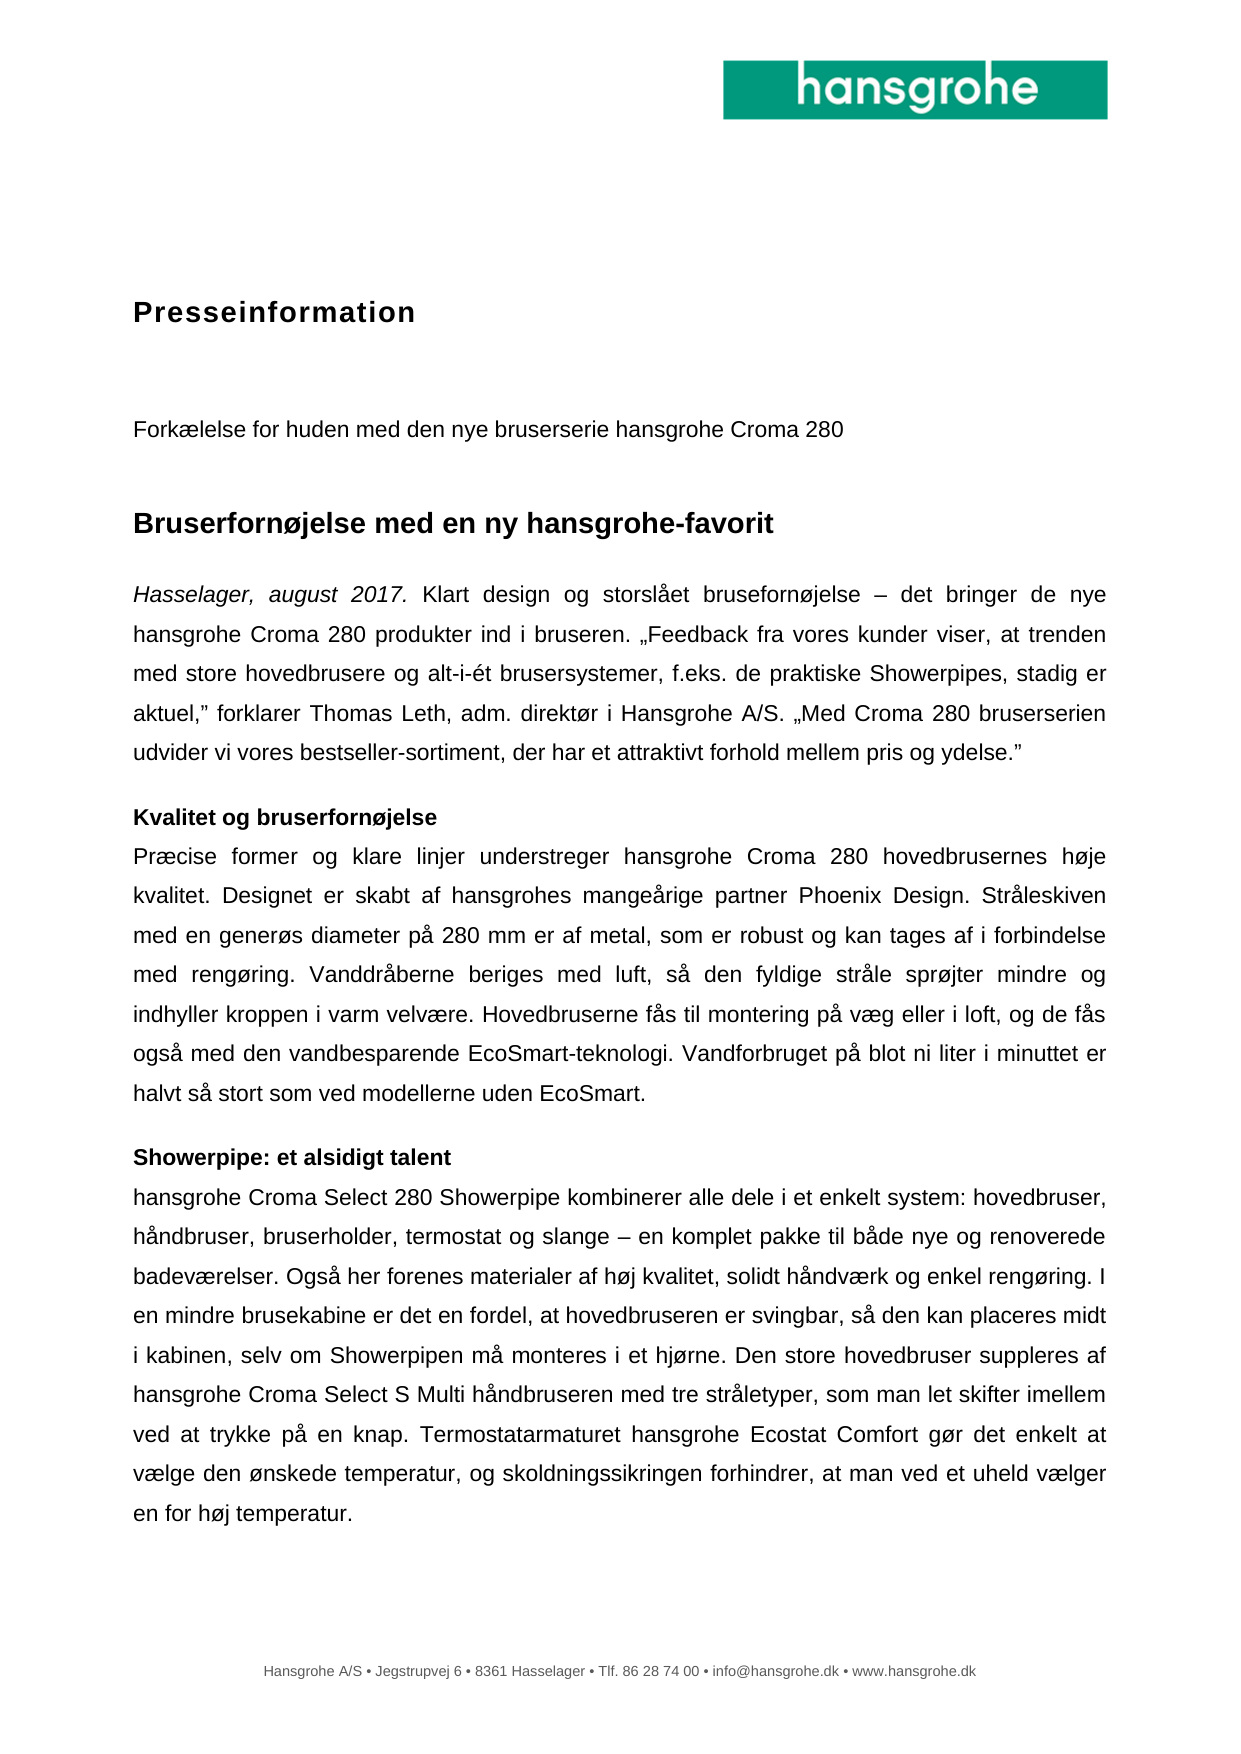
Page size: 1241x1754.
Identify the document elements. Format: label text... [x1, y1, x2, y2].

text Showerpipe: et alsidigt talent [133, 1144, 1107, 1171]
picture [590, 1, 1241, 179]
text Forkælelse for huden med den nye bruserserie hansgrohe Croma 280 [133, 416, 1107, 443]
text Præcise former og klare linjer understreger hansgrohe Croma 280 hovedbrusernes høje kvalitet. Designet er skabt af hansgrohes mangeårige partner Phoenix Design. Stråleskiven med en generøs diameter på 280 mm er af metal, som er robust og kan tages af i forbindelse med rengøring. Vanddråberne beriges med luft, så den fyldige stråle sprøjter mindre og indhyller kroppen i varm velvære. Hovedbruserne fås til montering på væg eller i loft, og de fås også med den vandbesparende EcoSmart-teknologi. Vandforbruget på blot ni liter i minuttet er halvt så stort som ved modellerne uden EcoSmart. [133, 843, 1107, 1106]
text Presseinformation [133, 295, 1107, 329]
text Kvalitet og bruserfornøjelse [133, 803, 1107, 830]
text Hasselager, august 2017. Klart design og storslået brusefornøjelse – det bringer de nye hansgrohe Croma 280 produkter ind i bruseren. „Feedback fra vores kunder viser, at trenden med store hovedbrusere og alt-i-ét brusersystemer, f.eks. de praktiske Showerpipes, stadig er aktuel,” forklarer Thomas Leth, adm. direktør i Hansgrohe A/S. „Med Croma 280 bruserserien udvider vi vores bestseller-sortiment, der har et attraktivt forhold mellem pris og ydelse.” [133, 581, 1107, 765]
text Bruserfornøjelse med en ny hansgrohe-favorit [133, 506, 1107, 539]
text hansgrohe Croma Select 280 Showerpipe kombinerer alle dele i et enkelt system: hovedbruser, håndbruser, bruserholder, termostat og slange – en komplet pakke til både nye og renoverede badeværelser. Også her forenes materialer af høj kvalitet, solidt håndværk og enkel rengøring. I en mindre brusekabine er det en fordel, at hovedbruseren er svingbar, så den kan placeres midt i kabinen, selv om Showerpipen må monteres i et hjørne. Den store hovedbruser suppleres af hansgrohe Croma Select S Multi håndbruseren med tre stråletyper, som man let skifter imellem ved at trykke på en knap. Termostatarmaturet hansgrohe Ecostat Comfort gør det enkelt at vælge den ønskede temperatur, og skoldningssikringen forhindrer, at man ved et uheld vælger en for høj temperatur. [133, 1184, 1107, 1526]
